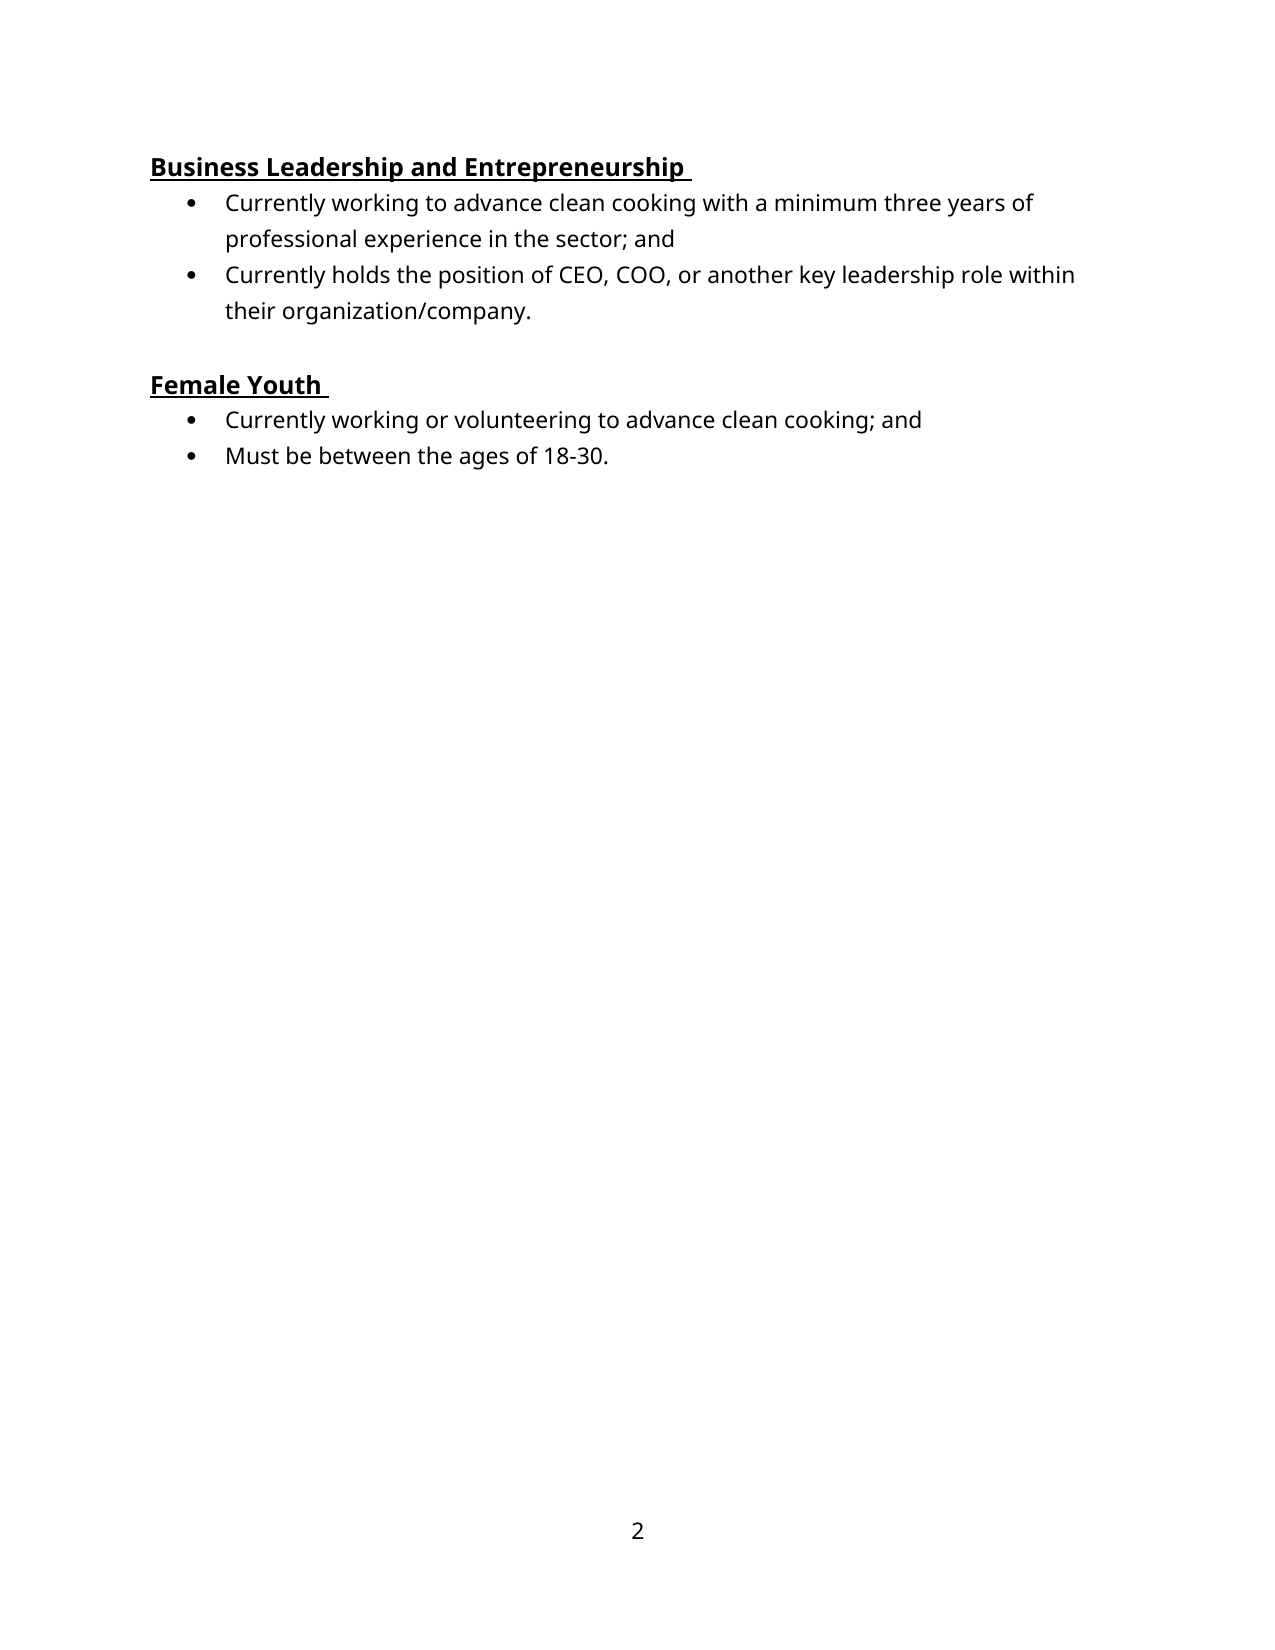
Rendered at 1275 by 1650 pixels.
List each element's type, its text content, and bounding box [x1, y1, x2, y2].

list Must be between the ages of 18-30. [187, 440, 1125, 471]
list Currently working to advance clean cooking with a minimum three years of professional experience in the sector; and [187, 187, 1125, 254]
text Female Youth [150, 367, 1125, 401]
text Business Leadership and Entrepreneurship [150, 150, 1125, 184]
list Currently holds the position of CEO, COO, or another key leadership role within their organization/company. [187, 259, 1125, 326]
list Currently working or volunteering to advance clean cooking; and [187, 404, 1125, 435]
